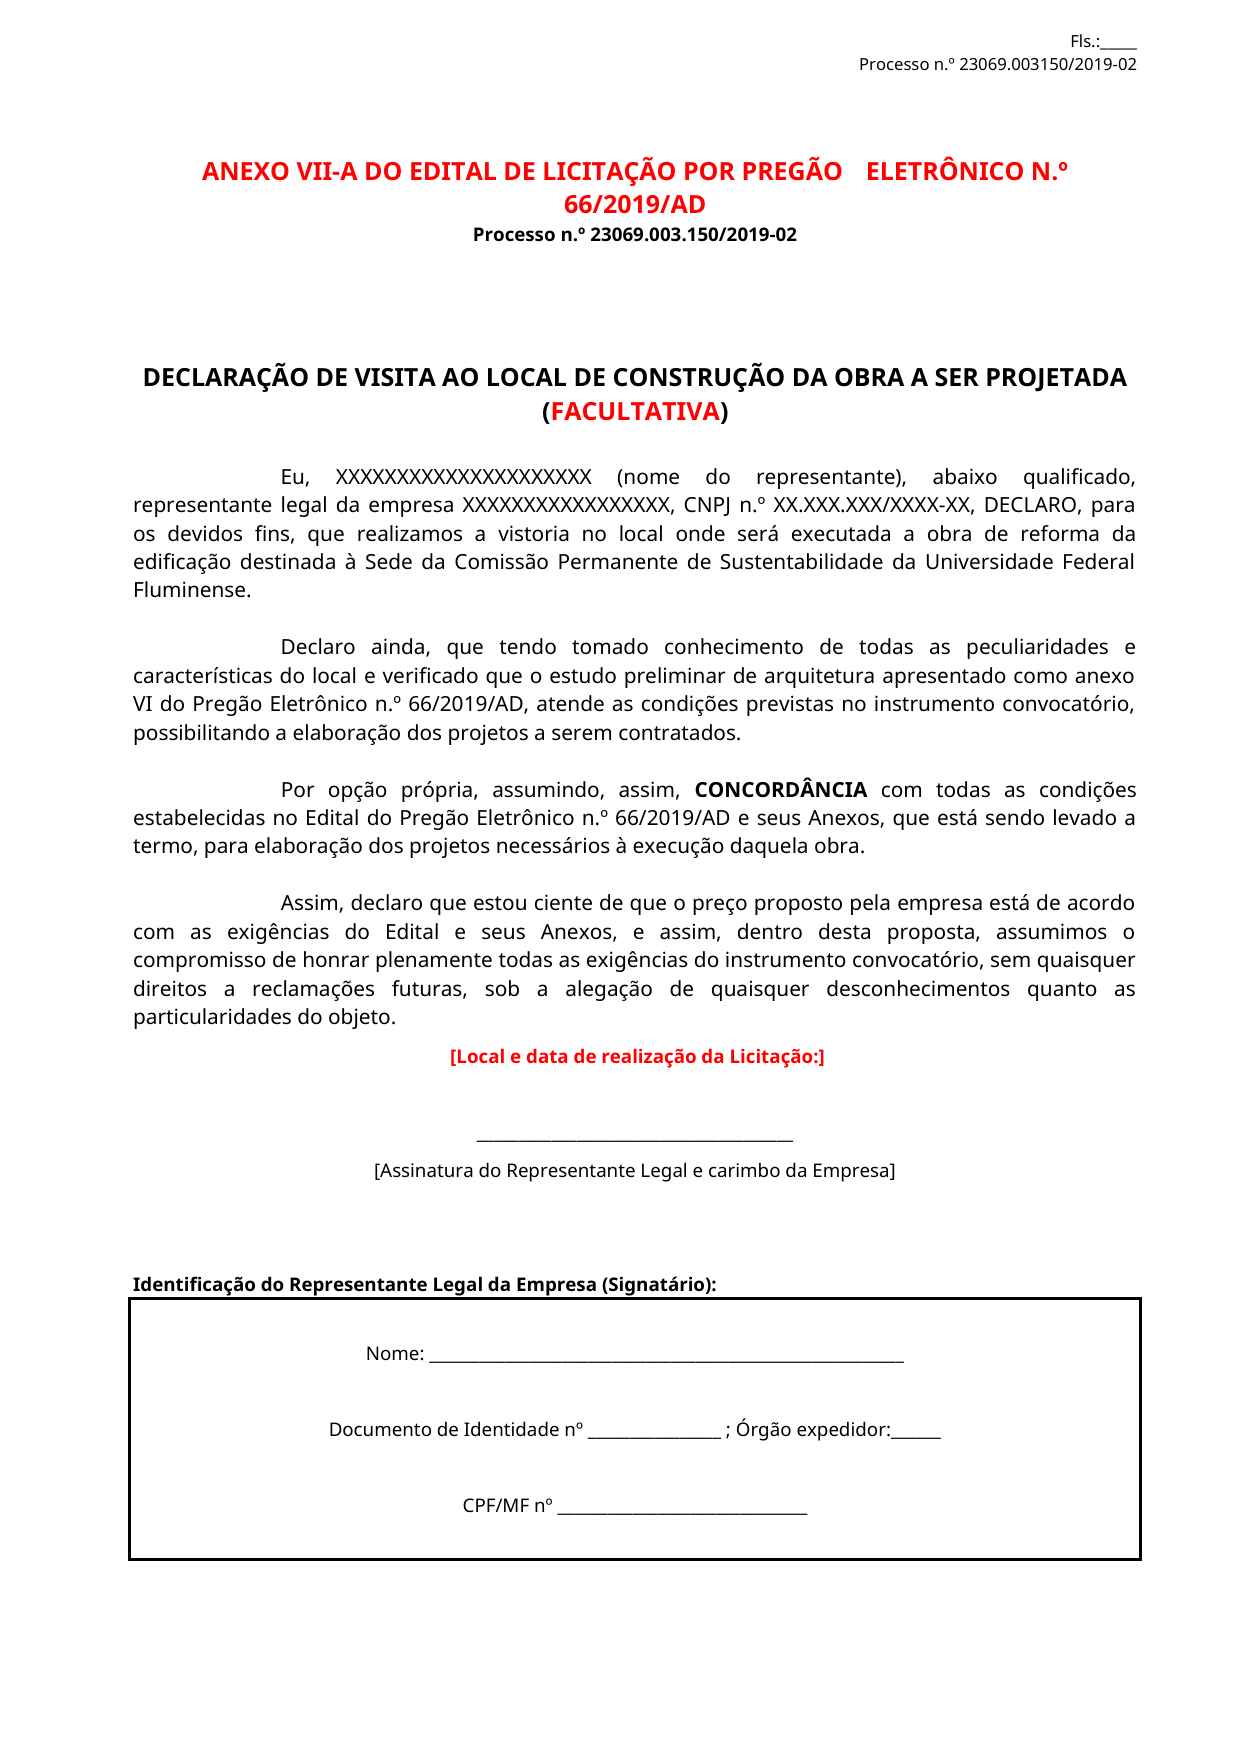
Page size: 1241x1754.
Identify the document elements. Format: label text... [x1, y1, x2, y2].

text Nome: _________________________________________________________ [131, 1335, 1139, 1366]
text Por opção própria, assumindo, assim, CONCORDÂNCIA com todas as condições estabelecidas no Edital do Pregão Eletrônico n.º 66/2019/AD e seus Anexos, que está sendo levado a termo, para elaboração dos projetos necessários à execução daquela obra. [133, 775, 1137, 860]
text Identificação do Representante Legal da Empresa (Signatário): [133, 1271, 1137, 1297]
text [Local e data de realização da Licitação:] [133, 1043, 1137, 1069]
text [Assinatura do Representante Legal e carimbo da Empresa] [133, 1157, 1137, 1183]
text ______________________________________ [133, 1119, 1137, 1145]
text CPF/MF nº ______________________________ [131, 1487, 1139, 1518]
text Eu, XXXXXXXXXXXXXXXXXXXXX (nome do representante), abaixo qualificado, representante legal da empresa XXXXXXXXXXXXXXXXX, CNPJ n.º XX.XXX.XXX/XXXX-XX, DECLARO, para os devidos fins, que realizamos a vistoria no local onde será executada a obra de reforma da edificação destinada à Sede da Comissão Permanente de Sustentabilidade da Universidade Federal Fluminense. [133, 462, 1137, 604]
text Documento de Identidade nº ________________ ; Órgão expedidor:______ [131, 1411, 1139, 1442]
text Declaro ainda, que tendo tomado conhecimento de todas as peculiaridades e características do local e verificado que o estudo preliminar de arquitetura apresentado como anexo VI do Pregão Eletrônico n.º 66/2019/AD, atende as condições previstas no instrumento convocatório, possibilitando a elaboração dos projetos a serem contratados. [133, 632, 1137, 746]
text Processo n.º 23069.003.150/2019-02 [133, 221, 1137, 247]
text Assim, declaro que estou ciente de que o preço proposto pela empresa está de acordo com as exigências do Edital e seus Anexos, e assim, dentro desta proposta, assumimos o compromisso de honrar plenamente todas as exigências do instrumento convocatório, sem quaisquer direitos a reclamações futuras, sob a alegação de quaisquer desconhecimentos quanto as particularidades do objeto. [133, 888, 1137, 1031]
text (FACULTATIVA) [133, 394, 1137, 428]
text ANEXO VII-A DO EDITAL DE LICITAÇÃO POR PREGÃO ELETRÔNICO N.º 66/2019/AD [133, 153, 1137, 221]
text DECLARAÇÃO DE VISITA AO LOCAL DE CONSTRUÇÃO DA OBRA A SER PROJETADA [133, 360, 1137, 394]
